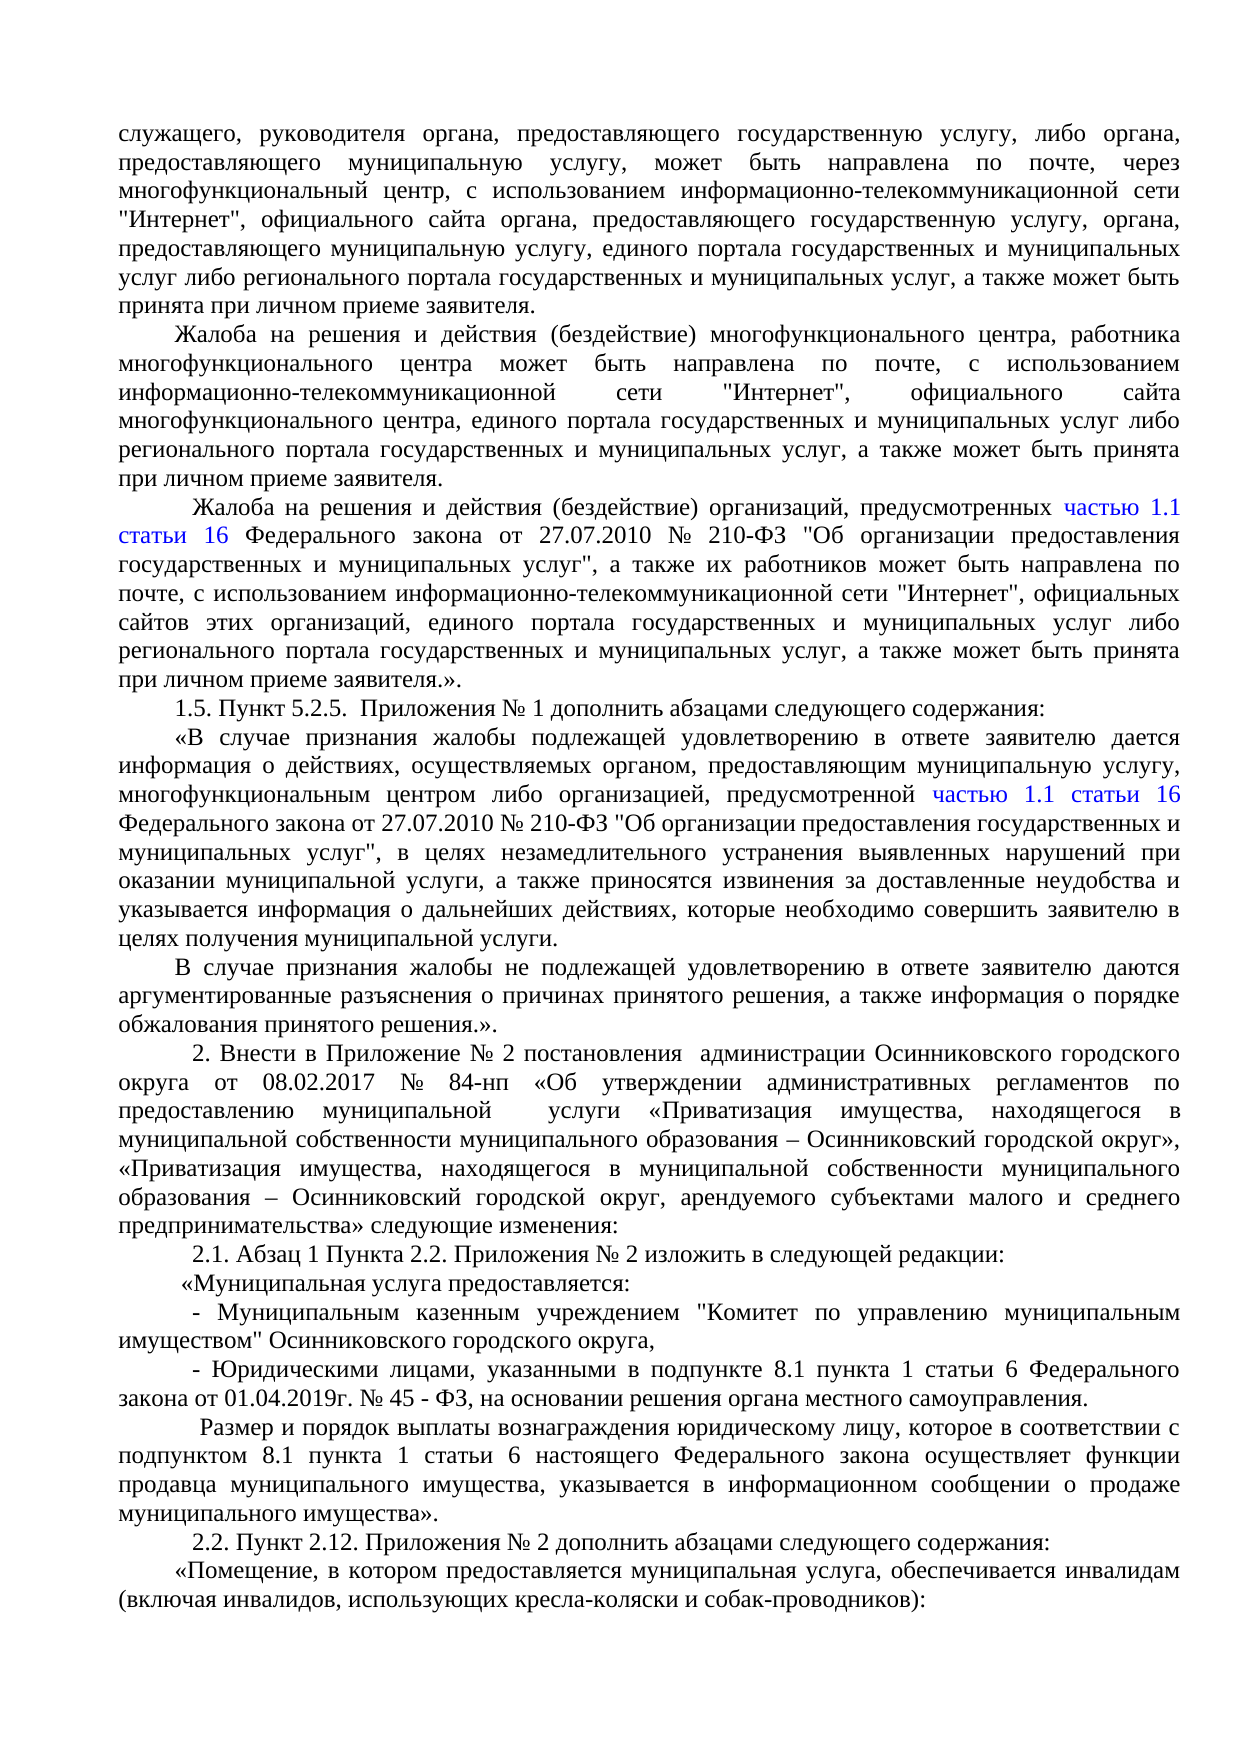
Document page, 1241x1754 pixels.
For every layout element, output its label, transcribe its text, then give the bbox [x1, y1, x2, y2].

text «Помещение, в котором предоставляется муниципальная услуга, обеспечивается инвалидам (включая инвалидов, использующих кресла-коляски и собак-проводников): [118, 1556, 1181, 1613]
text - Муниципальным казенным учреждением "Комитет по управлению муниципальным имуществом" Осинниковского городского округа, [118, 1297, 1181, 1354]
text 1.5. Пункт 5.2.5. Приложения № 1 дополнить абзацами следующего содержания: [118, 693, 1181, 722]
text Жалоба на решения и действия (бездействие) многофункционального центра, работника многофункционального центра может быть направлена по почте, с использованием информационно-телекоммуникационной сети "Интернет", официального сайта многофункционального центра, единого портала государственных и муниципальных услуг либо регионального портала государственных и муниципальных услуг, а также может быть принята при личном приеме заявителя. [118, 319, 1181, 492]
text «Муниципальная услуга предоставляется: [118, 1268, 1181, 1297]
text 2.2. Пункт 2.12. Приложения № 2 дополнить абзацами следующего содержания: [118, 1527, 1181, 1556]
text 2.1. Абзац 1 Пункта 2.2. Приложения № 2 изложить в следующей редакции: [118, 1239, 1181, 1268]
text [118, 118, 1181, 319]
text «В случае признания жалобы подлежащей удовлетворению в ответе заявителю дается информация о действиях, осуществляемых органом, предоставляющим муниципальную услугу, многофункциональным центром либо организацией, предусмотренной частью 1.1 статьи 16 Федерального закона от 27.07.2010 № 210-ФЗ "Об организации предоставления государственных и муниципальных услуг", в целях незамедлительного устранения выявленных нарушений при оказании муниципальной услуги, а также приносятся извинения за доставленные неудобства и указывается информация о дальнейших действиях, которые необходимо совершить заявителю в целях получения муниципальной услуги. [118, 722, 1181, 952]
text 2. Внести в Приложение № 2 постановления администрации Осинниковского городского округа от 08.02.2017 № 84-нп «Об утверждении административных регламентов по предоставлению муниципальной услуги «Приватизация имущества, находящегося в муниципальной собственности муниципального образования – Осинниковский городской округ», «Приватизация имущества, находящегося в муниципальной собственности муниципального образования – Осинниковский городской округ, арендуемого субъектами малого и среднего предпринимательства» следующие изменения: [118, 1038, 1181, 1239]
text Размер и порядок выплаты вознаграждения юридическому лицу, которое в соответствии с подпунктом 8.1 пункта 1 статьи 6 настоящего Федерального закона осуществляет функции продавца муниципального имущества, указывается в информационном сообщении о продаже муниципального имущества». [118, 1412, 1181, 1527]
text - Юридическими лицами, указанными в подпункте 8.1 пункта 1 статьи 6 Федерального закона от 01.04.2019г. № 45 - ФЗ, на основании решения органа местного самоуправления. [118, 1354, 1181, 1412]
text Жалоба на решения и действия (бездействие) организаций, предусмотренных частью 1.1 статьи 16 Федерального закона от 27.07.2010 № 210-ФЗ "Об организации предоставления государственных и муниципальных услуг", а также их работников может быть направлена по почте, с использованием информационно-телекоммуникационной сети "Интернет", официальных сайтов этих организаций, единого портала государственных и муниципальных услуг либо регионального портала государственных и муниципальных услуг, а также может быть принята при личном приеме заявителя.». [118, 492, 1181, 693]
text В случае признания жалобы не подлежащей удовлетворению в ответе заявителю даются аргументированные разъяснения о причинах принятого решения, а также информация о порядке обжалования принятого решения.». [118, 952, 1181, 1038]
